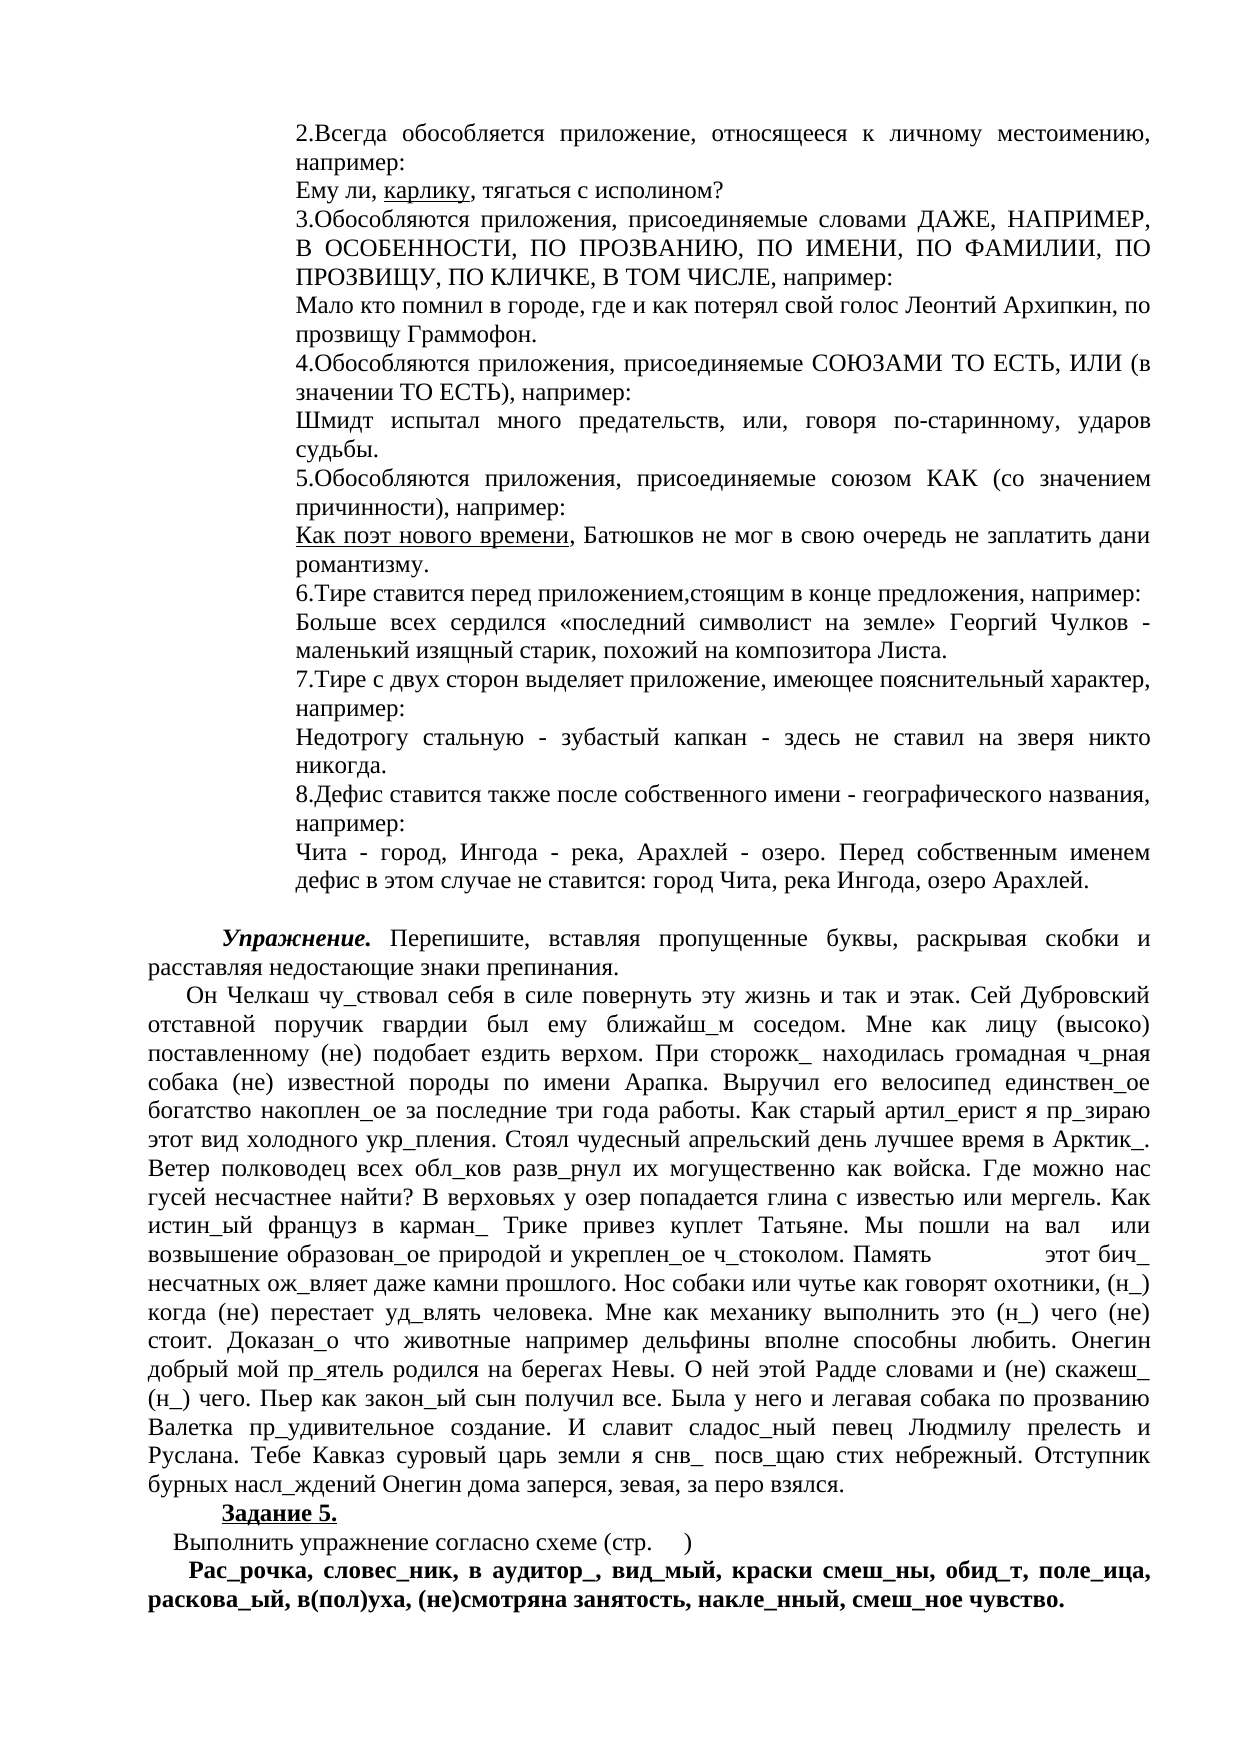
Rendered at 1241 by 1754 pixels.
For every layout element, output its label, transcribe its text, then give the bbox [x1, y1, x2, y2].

text Чита - город, Ингода - река, Арахлей - озеро. Перед собственным именем дефис в этом случае не ставится: город Чита, река Ингода, озеро Арахлей. [295, 837, 1152, 894]
text 2.Всегда обособляется приложение, относящееся к личному местоимению, например: [295, 118, 1152, 176]
text Мало кто помнил в городе, где и как потерял свой голос Леонтий Архипкин, по прозвищу Граммофон. [295, 291, 1152, 348]
text Недотрогу стальную - зубастый капкан - здесь не ставил на зверя никто никогда. [295, 722, 1152, 779]
text 8.Дефис ставится также после собственного имени - географического названия, например: [295, 779, 1152, 837]
text Как поэт нового времени, Батюшков не мог в свою очередь не заплатить дани романтизму. [295, 521, 1152, 578]
text Шмидт испытал много предательств, или, говоря по-старинному, ударов судьбы. [295, 406, 1152, 463]
text 5.Обособляются приложения, присоединяемые союзом КАК (со значением причинности), например: [295, 463, 1152, 521]
text Рас_рочка, словес_ник, в аудитор_, вид_мый, краски смеш_ны, обид_т, поле_ица, раскова_ый, в(пол)уха, (не)смотряна занятость, накле_нный, смеш_ное чувство. [148, 1556, 1152, 1613]
text Он Челкаш чу_ствовал себя в силе повернуть эту жизнь и так и этак. Сей Дубровский отставной поручик гвардии был ему ближайш_м соседом. Мне как лицу (высоко) поставленному (не) подобает ездить верхом. При сторожк_ находилась громадная ч_рная собака (не) известной породы по имени Арапка. Выручил его велосипед единствен_ое богатство накоплен_ое за последние три года работы. Как старый артил_ерист я пр_зираю этот вид холодного укр_пления. Стоял чудесный апрельский день лучшее время в Арктик_. Ветер полководец всех обл_ков разв_рнул их могущественно как войска. Где можно нас гусей несчастнее найти? В верховьях у озер попадается глина с известью или мергель. Как истин_ый француз в карман_ Трике привез куплет Татьяне. Мы пошли на вал или возвышение образован_ое природой и укреплен_ое ч_стоколом. Память этот бич_ несчатных ож_вляет даже камни прошлого. Нос собаки или чутье как говорят охотники, (н_) когда (не) перестает уд_влять человека. Мне как механику выполнить это (н_) чего (не) стоит. Доказан_о что животные например дельфины вполне способны любить. Онегин добрый мой пр_ятель родился на берегах Невы. О ней этой Радде словами и (не) скажеш_ (н_) чего. Пьер как закон_ый сын получил все. Была у него и легавая собака по прозванию Валетка пр_удивительное создание. И славит сладос_ный певец Людмилу прелесть и Руслана. Тебе Кавказ суровый царь земли я снв_ посв_щаю стих небрежный. Отступник бурных насл_ждений Онегин дома заперся, зевая, за перо взялся. [148, 981, 1152, 1498]
text 6.Тире ставится перед приложением,стоящим в конце предложения, например: [295, 578, 1152, 607]
text Ему ли, карлику, тягаться с исполином? [295, 176, 1152, 204]
text 3.Обособляются приложения, присоединяемые словами ДАЖЕ, НАПРИМЕР, В ОСОБЕННОСТИ, ПО ПРОЗВАНИЮ, ПО ИМЕНИ, ПО ФАМИЛИИ, ПО ПРОЗВИЩУ, ПО КЛИЧКЕ, В ТОМ ЧИСЛЕ, например: [295, 204, 1152, 291]
text 4.Обособляются приложения, присоединяемые СОЮЗАМИ ТО ЕСТЬ, ИЛИ (в значении ТО ЕСТЬ), например: [295, 348, 1152, 406]
text 7.Тире с двух сторон выделяет приложение, имеющее пояснительный характер, например: [295, 664, 1152, 722]
text Упражнение. Перепишите, вставляя пропущенные буквы, раскрывая скобки и расставляя недостающие знаки препинания. [148, 923, 1152, 981]
text Выполнить упражнение согласно схеме (стр. ) [148, 1527, 1152, 1556]
text Задание 5. [148, 1498, 1152, 1527]
text Больше всех сердился «последний символист на земле» Георгий Чулков - маленький изящный старик, похожий на композитора Листа. [295, 607, 1152, 664]
